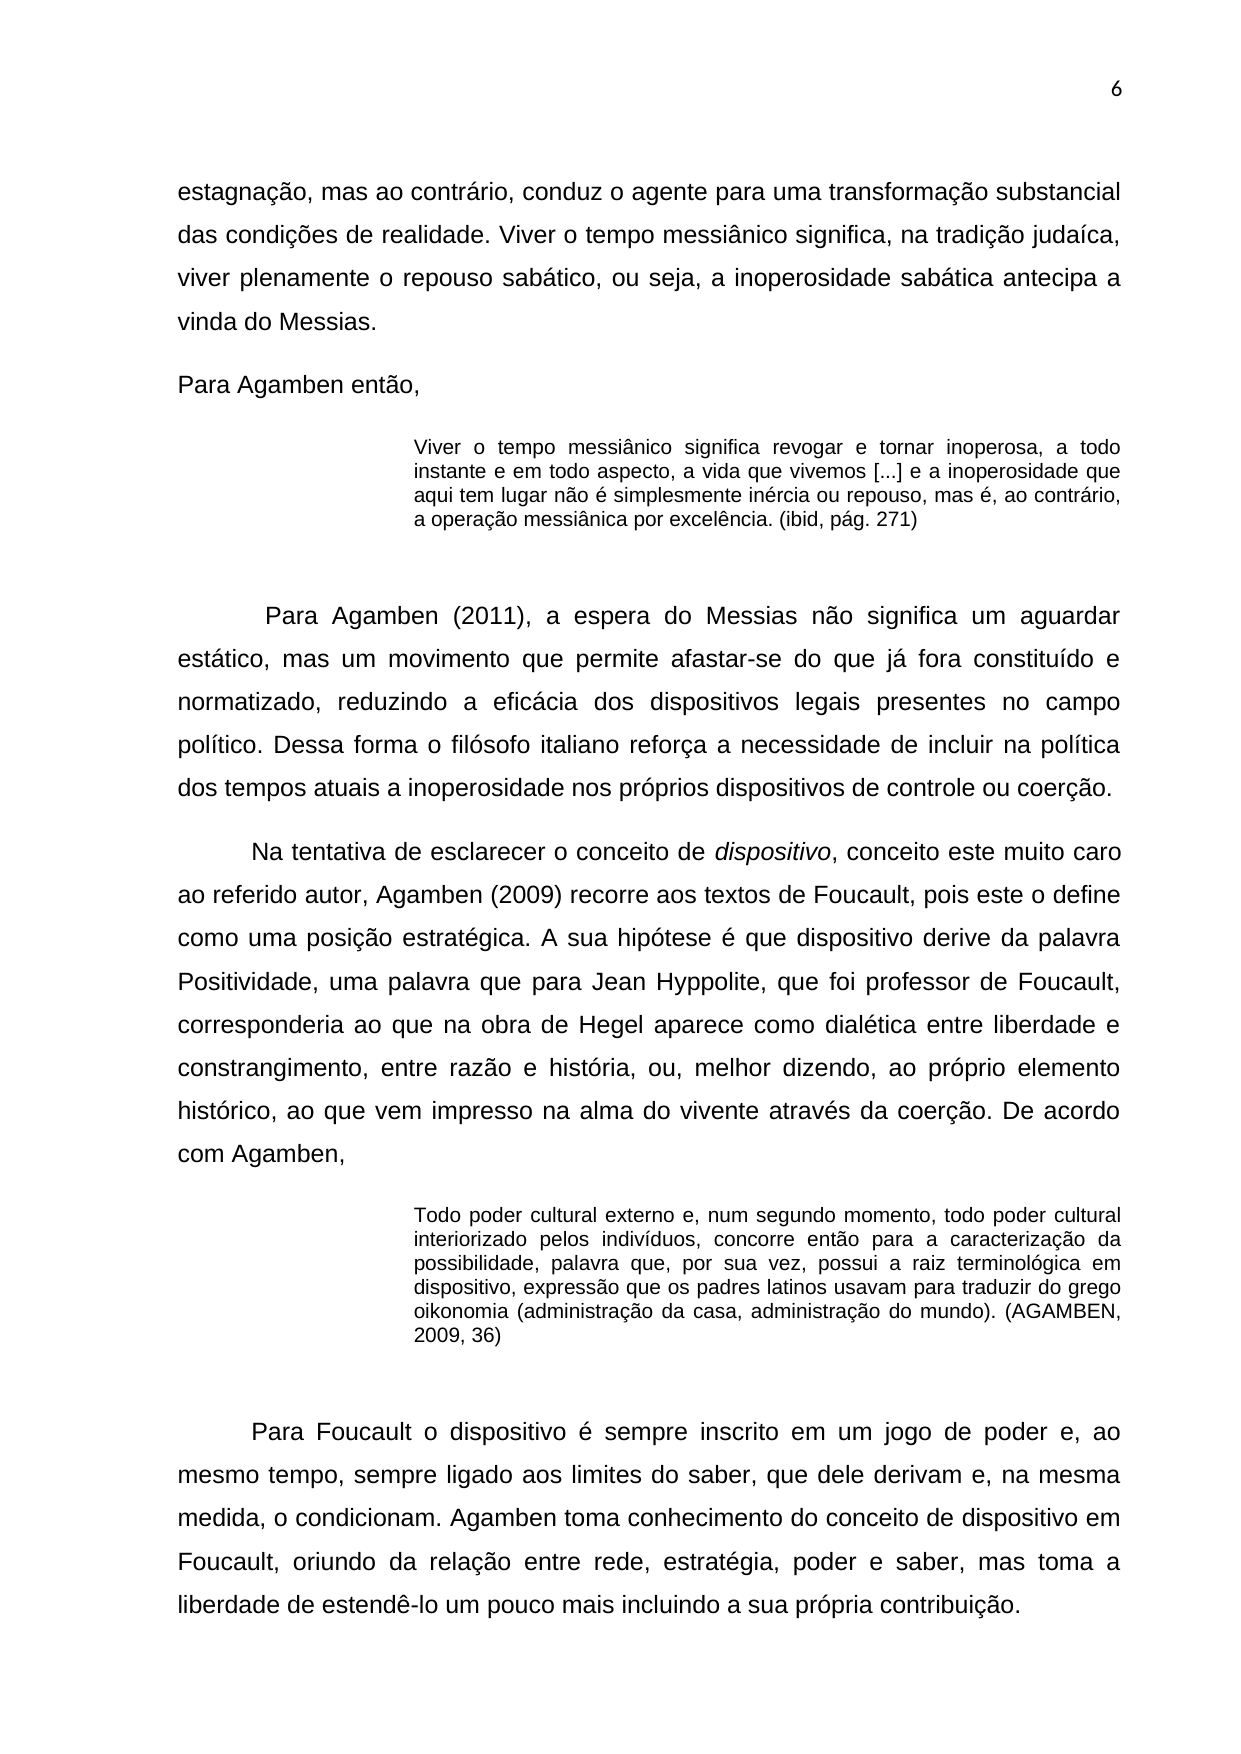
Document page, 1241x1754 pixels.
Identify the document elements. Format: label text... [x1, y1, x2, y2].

text Para Agamben (2011), a espera do Messias não significa um aguardar estático, mas um movimento que permite afastar-se do que já fora constituído e normatizado, reduzindo a eficácia dos dispositivos legais presentes no campo político. Dessa forma o filósofo italiano reforça a necessidade de incluir na política dos tempos atuais a inoperosidade nos próprios dispositivos de controle ou coerção. [177, 601, 1122, 802]
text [177, 177, 1122, 335]
text Viver o tempo messiânico significa revogar e tornar inoperosa, a todo instante e em todo aspecto, a vida que vivemos [...] e a inoperosidade que aqui tem lugar não é simplesmente inércia ou repouso, mas é, ao contrário, a operação messiânica por excelência. (ibid, pág. 271) [413, 434, 1122, 530]
text Todo poder cultural externo e, num segundo momento, todo poder cultural interiorizado pelos indivíduos, concorre então para a caracterização da possibilidade, palavra que, por sua vez, possui a raiz terminológica em dispositivo, expressão que os padres latinos usavam para traduzir do grego oikonomia (administração da casa, administração do mundo). (AGAMBEN, 2009, 36) [413, 1203, 1122, 1347]
text Para Agamben então, [177, 371, 1122, 399]
text Para Foucault o dispositivo é sempre inscrito em um jogo de poder e, ao mesmo tempo, sempre ligado aos limites do saber, que dele derivam e, na mesma medida, o condicionam. Agamben toma conhecimento do conceito de dispositivo em Foucault, oriundo da relação entre rede, estratégia, poder e saber, mas toma a liberdade de estendê-lo um pouco mais incluindo a sua própria contribuição. [177, 1417, 1122, 1618]
text Na tentativa de esclarecer o conceito de dispositivo, conceito este muito caro ao referido autor, Agamben (2009) recorre aos textos de Foucault, pois este o define como uma posição estratégica. A sua hipótese é que dispositivo derive da palavra Positividade, uma palavra que para Jean Hyppolite, que foi professor de Foucault, corresponderia ao que na obra de Hegel aparece como dialética entre liberdade e constrangimento, entre razão e história, ou, melhor dizendo, ao próprio elemento histórico, ao que vem impresso na alma do vivente através da coerção. De acordo com Agamben, [177, 837, 1122, 1168]
